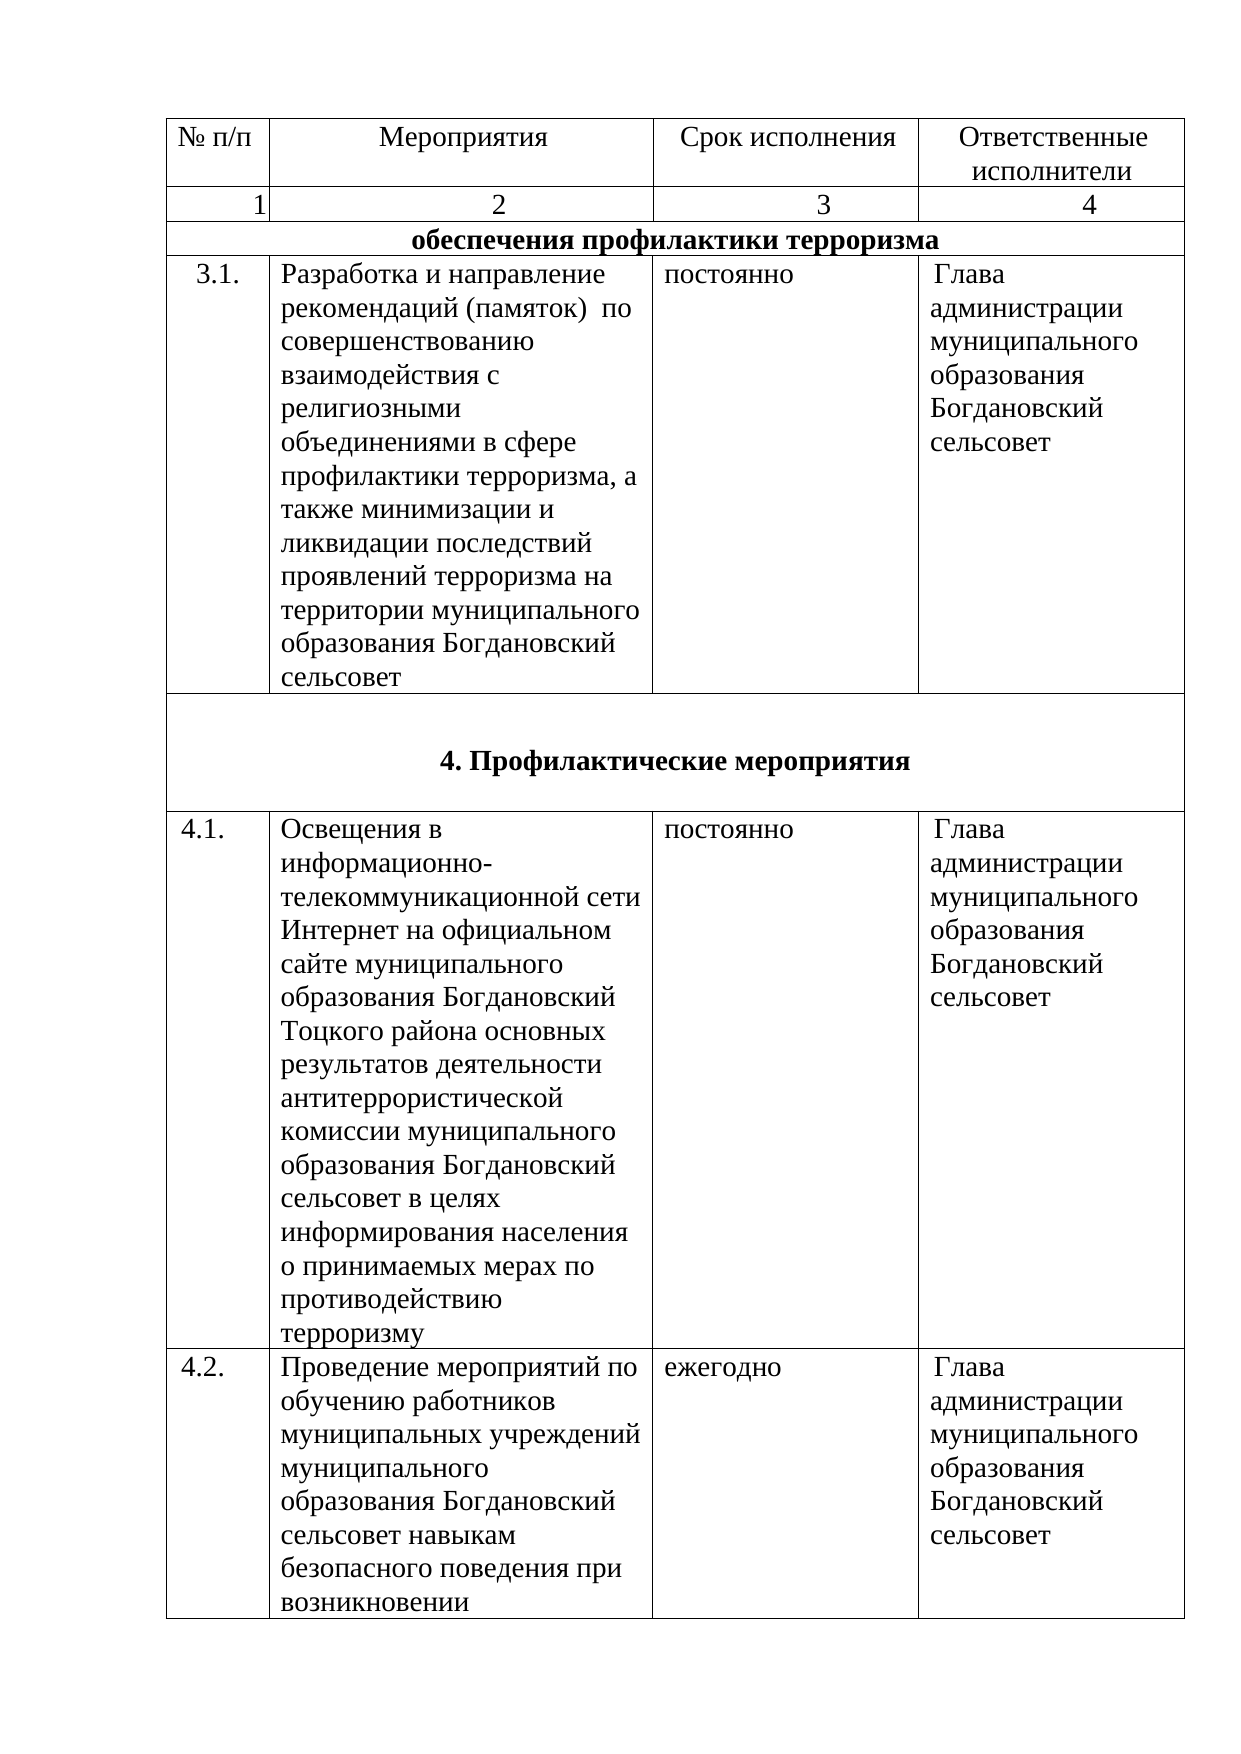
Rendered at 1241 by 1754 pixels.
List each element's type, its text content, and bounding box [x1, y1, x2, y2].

table_cell Разработка и направление рекомендаций (памяток) по совершенствованию взаимодействия с религиозными объединениями в сфере профилактики терроризма, а также минимизации и ликвидации последствий проявлений терроризма на территории муниципального образования Богдановский сельсовет [270, 256, 652, 692]
table_cell постоянно [653, 812, 918, 1348]
table_cell ежегодно [653, 1349, 918, 1618]
table_header Срок исполнения [654, 119, 918, 186]
table_cell 4. Профилактические мероприятия [167, 694, 1184, 811]
table_cell 4.1. [167, 812, 269, 1348]
table_cell 3.1. [167, 256, 269, 692]
table_cell 1 [167, 187, 269, 221]
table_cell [919, 256, 1184, 692]
table_header № п/п [167, 119, 269, 186]
table_cell постоянно [653, 256, 918, 692]
table_cell Освещения в информационно-телекоммуникационной сети Интернет на официальном сайте муниципального образования Богдановский Тоцкого района основных результатов деятельности антитеррористической комиссии муниципального образования Богдановский сельсовет в целях информирования населения о принимаемых мерах по противодействию терроризму [270, 812, 652, 1348]
table_cell 3 [654, 187, 918, 221]
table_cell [270, 1349, 652, 1618]
table_cell 2 [270, 187, 653, 221]
table_header Ответственные исполнители [919, 119, 1184, 186]
table_cell Глава администрации муниципального образования Богдановский сельсовет [919, 812, 1184, 1348]
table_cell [167, 222, 1184, 255]
table_cell 4 [919, 187, 1184, 221]
table_cell 4.2. [167, 1349, 269, 1618]
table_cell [919, 1349, 1184, 1618]
table_header Мероприятия [270, 119, 653, 186]
